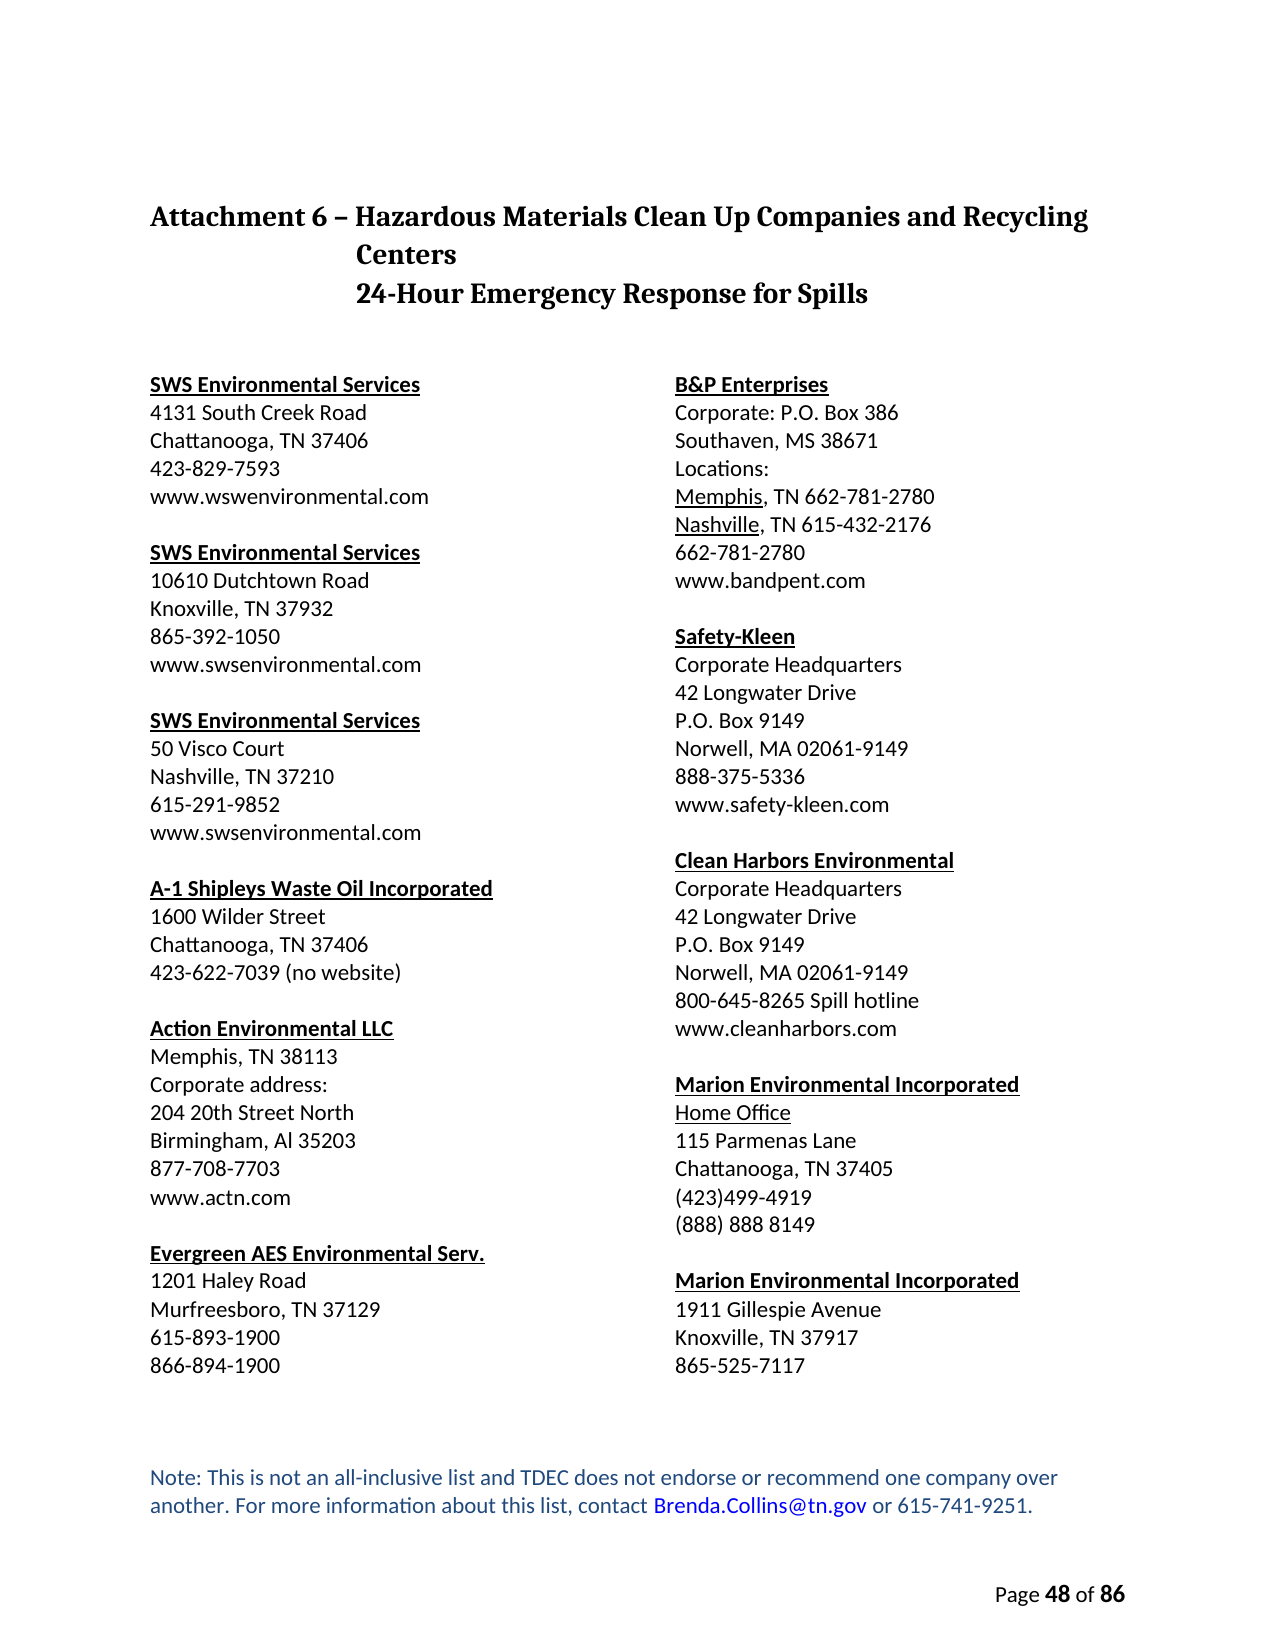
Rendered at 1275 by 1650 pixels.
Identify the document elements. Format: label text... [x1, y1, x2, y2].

text Clean Harbors Environmental [675, 846, 1125, 874]
text Corporate Headquarters [675, 650, 1125, 678]
text Memphis, TN 38113 [150, 1042, 600, 1071]
text P.O. Box 9149 [675, 930, 1125, 958]
text 10610 Dutchtown Road [150, 566, 600, 594]
text 1911 Gillespie Avenue [675, 1295, 1125, 1323]
text 423-622-7039 (no website) [150, 958, 600, 986]
text Birmingham, Al 35203 [150, 1127, 600, 1154]
text Home Office [675, 1098, 1125, 1127]
text Action Environmental LLC [150, 1014, 600, 1042]
text 865-525-7117 [675, 1351, 1125, 1379]
text www.swsenvironmental.com [150, 818, 600, 846]
text Chattanooga, TN 37406 [150, 426, 600, 454]
text www.swsenvironmental.com [150, 650, 600, 678]
text Nashville, TN 37210 [150, 762, 600, 790]
text 50 Visco Court [150, 734, 600, 762]
text Corporate Headquarters [675, 874, 1125, 902]
text 615-291-9852 [150, 790, 600, 818]
text Locations: [675, 454, 1125, 482]
text 866-894-1900 [150, 1351, 600, 1379]
text 662-781-2780 [675, 538, 1125, 566]
text 800-645-8265 Spill hotline [675, 986, 1125, 1014]
text A-1 Shipleys Waste Oil Incorporated [150, 874, 600, 902]
text SWS Environmental Services [150, 370, 600, 398]
text Marion Environmental Incorporated [675, 1071, 1125, 1098]
text www.safety-kleen.com [675, 790, 1125, 818]
text www.bandpent.com [675, 566, 1125, 594]
text 1201 Haley Road [150, 1267, 600, 1295]
text Knoxville, TN 37917 [675, 1323, 1125, 1351]
text 423-829-7593 [150, 454, 600, 482]
text 888-375-5336 [675, 762, 1125, 790]
text 204 20th Street North [150, 1098, 600, 1127]
text 1600 Wilder Street [150, 902, 600, 930]
text 865-392-1050 [150, 622, 600, 650]
text Chattanooga, TN 37406 [150, 930, 600, 958]
text Memphis, TN 662-781-2780 [675, 482, 1125, 510]
text Chattanooga, TN 37405 [675, 1154, 1125, 1183]
text 615-893-1900 [150, 1323, 600, 1351]
text Corporate: P.O. Box 386 [675, 398, 1125, 426]
text www.cleanharbors.com [675, 1014, 1125, 1042]
text Marion Environmental Incorporated [675, 1267, 1125, 1295]
text (888) 888 8149 [675, 1211, 1125, 1239]
text Note: This is not an all-inclusive list and TDEC does not endorse or recommend one company over another. For more information about this list, contact Brenda.Collins@tn.gov or 615-741-9251. [150, 1463, 1125, 1519]
subtitle Attachment 6 – Hazardous Materials Clean Up Companies and Recycling Centers [150, 200, 1125, 272]
text (423)499-4919 [675, 1183, 1125, 1211]
text Norwell, MA 02061-9149 [675, 734, 1125, 762]
text Knoxville, TN 37932 [150, 594, 600, 622]
text 42 Longwater Drive [675, 902, 1125, 930]
text Safety-Kleen [675, 622, 1125, 650]
text 24-Hour Emergency Response for Spills [150, 277, 1125, 311]
text 877-708-7703 [150, 1154, 600, 1183]
text www.actn.com [150, 1183, 600, 1211]
text Evergreen AES Environmental Serv. [150, 1239, 600, 1267]
text 115 Parmenas Lane [675, 1127, 1125, 1154]
text SWS Environmental Services [150, 706, 600, 734]
text 42 Longwater Drive [675, 678, 1125, 706]
text Nashville, TN 615-432-2176 [675, 510, 1125, 538]
text 4131 South Creek Road [150, 398, 600, 426]
text B&P Enterprises [675, 370, 1125, 398]
text Southaven, MS 38671 [675, 426, 1125, 454]
text P.O. Box 9149 [675, 706, 1125, 734]
text Murfreesboro, TN 37129 [150, 1295, 600, 1323]
text www.wswenvironmental.com [150, 482, 600, 510]
text Corporate address: [150, 1071, 600, 1098]
text Norwell, MA 02061-9149 [675, 958, 1125, 986]
text SWS Environmental Services [150, 538, 600, 566]
